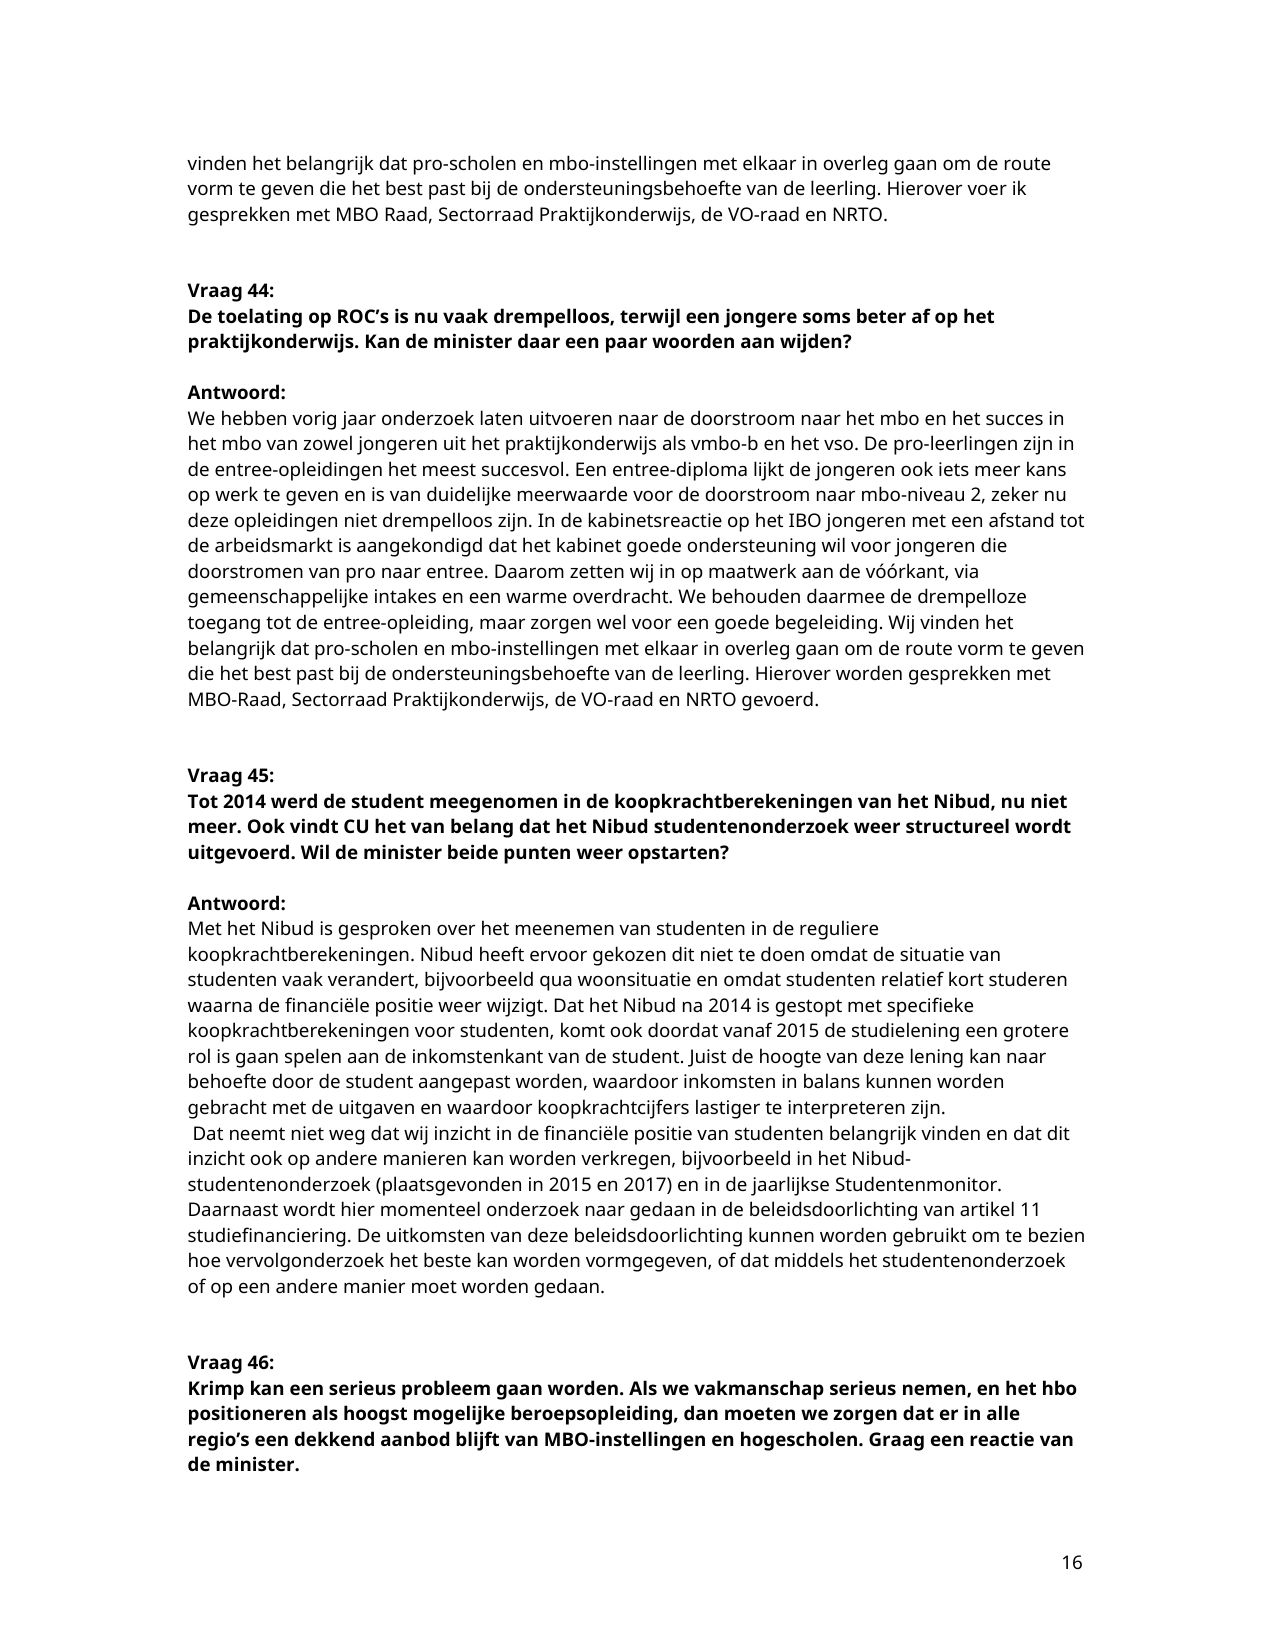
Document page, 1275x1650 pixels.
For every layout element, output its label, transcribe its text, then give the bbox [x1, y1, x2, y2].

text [187, 150, 1087, 252]
text Vraag 44: De toelating op ROC’s is nu vaak drempelloos, terwijl een jongere soms beter af op het praktijkonderwijs. Kan de minister daar een paar woorden aan wijden? Antwoord: We hebben vorig jaar onderzoek laten uitvoeren naar de doorstroom naar het mbo en het succes in het mbo van zowel jongeren uit het praktijkonderwijs als vmbo-b en het vso. De pro-leerlingen zijn in de entree-opleidingen het meest succesvol. Een entree-diploma lijkt de jongeren ook iets meer kans op werk te geven en is van duidelijke meerwaarde voor de doorstroom naar mbo-niveau 2, zeker nu deze opleidingen niet drempelloos zijn. In de kabinetsreactie op het IBO jongeren met een afstand tot de arbeidsmarkt is aangekondigd dat het kabinet goede ondersteuning wil voor jongeren die doorstromen van pro naar entree. Daarom zetten wij in op maatwerk aan de vóórkant, via gemeenschappelijke intakes en een warme overdracht. We behouden daarmee de drempelloze toegang tot de entree-opleiding, maar zorgen wel voor een goede begeleiding. Wij vinden het belangrijk dat pro-scholen en mbo-instellingen met elkaar in overleg gaan om de route vorm te geven die het best past bij de ondersteuningsbehoefte van de leerling. Hierover worden gesprekken met MBO-Raad, Sectorraad Praktijkonderwijs, de VO-raad en NRTO gevoerd. [187, 252, 1087, 737]
text Vraag 45: Tot 2014 werd de student meegenomen in de koopkrachtberekeningen van het Nibud, nu niet meer. Ook vindt CU het van belang dat het Nibud studentenonderzoek weer structureel wordt uitgevoerd. Wil de minister beide punten weer opstarten? Antwoord: Met het Nibud is gesproken over het meenemen van studenten in de reguliere koopkrachtberekeningen. Nibud heeft ervoor gekozen dit niet te doen omdat de situatie van studenten vaak verandert, bijvoorbeeld qua woonsituatie en omdat studenten relatief kort studeren waarna de financiële positie weer wijzigt. Dat het Nibud na 2014 is gestopt met specifieke koopkrachtberekeningen voor studenten, komt ook doordat vanaf 2015 de studielening een grotere rol is gaan spelen aan de inkomstenkant van de student. Juist de hoogte van deze lening kan naar behoefte door de student aangepast worden, waardoor inkomsten in balans kunnen worden gebracht met de uitgaven en waardoor koopkrachtcijfers lastiger te interpreteren zijn. Dat neemt niet weg dat wij inzicht in de financiële positie van studenten belangrijk vinden en dat dit inzicht ook op andere manieren kan worden verkregen, bijvoorbeeld in het Nibud-studentenonderzoek (plaatsgevonden in 2015 en 2017) en in de jaarlijkse Studentenmonitor. Daarnaast wordt hier momenteel onderzoek naar gedaan in de beleidsdoorlichting van artikel 11 studiefinanciering. De uitkomsten van deze beleidsdoorlichting kunnen worden gebruikt om te bezien hoe vervolgonderzoek het beste kan worden vormgegeven, of dat middels het studentenonderzoek of op een andere manier moet worden gedaan. [187, 737, 1087, 1298]
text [187, 1298, 1087, 1477]
